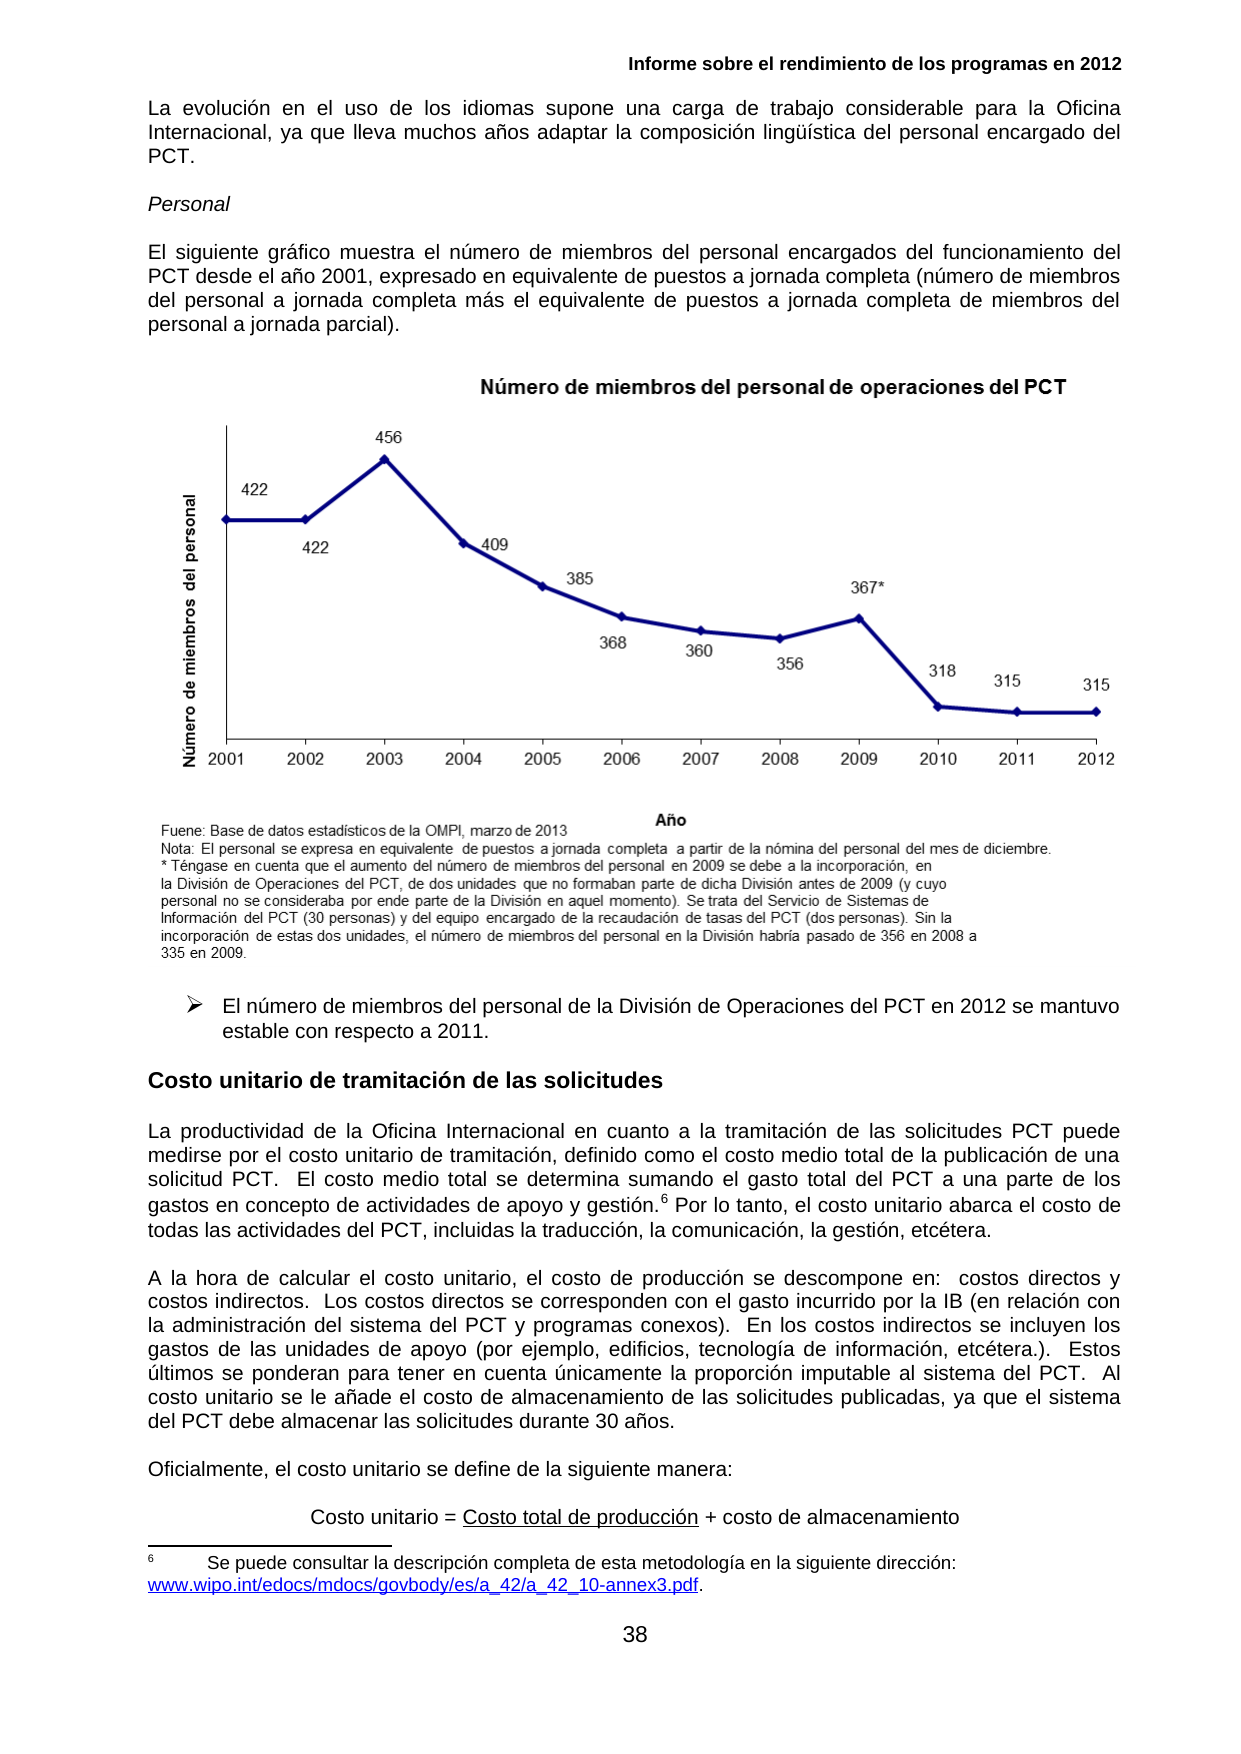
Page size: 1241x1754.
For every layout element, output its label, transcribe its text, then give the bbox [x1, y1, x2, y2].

text La evolución en el uso de los idiomas supone una carga de trabajo considerable para la Oficina Internacional, ya que lleva muchos años adaptar la composición lingüística del personal encargado del PCT. [148, 96, 1122, 168]
text Costo unitario de tramitación de las solicitudes [148, 1067, 1122, 1093]
list El número de miembros del personal de la División de Operaciones del PCT en 2012 se mantuvo estable con respecto a 2011. [185, 994, 1122, 1043]
text A la hora de calcular el costo unitario, el costo de producción se descompone en: costos directos y costos indirectos. Los costos directos se corresponden con el gasto incurrido por la IB (en relación con la administración del sistema del PCT y programas conexos). En los costos indirectos se incluyen los gastos de las unidades de apoyo (por ejemplo, edificios, tecnología de información, etcétera.). Estos últimos se ponderan para tener en cuenta únicamente la proporción imputable al sistema del PCT. Al costo unitario se le añade el costo de almacenamiento de las solicitudes publicadas, ya que el sistema del PCT debe almacenar las solicitudes durante 30 años. [148, 1265, 1122, 1433]
text Oficialmente, el costo unitario se define de la siguiente manera: [148, 1457, 1122, 1481]
picture [147, 362, 1136, 968]
text El siguiente gráfico muestra el número de miembros del personal encargados del funcionamiento del PCT desde el año 2001, expresado en equivalente de puestos a jornada completa (número de miembros del personal a jornada completa más el equivalente de puestos a jornada completa de miembros del personal a jornada parcial). [148, 240, 1122, 336]
text La productividad de la Oficina Internacional en cuanto a la tramitación de las solicitudes PCT puede medirse por el costo unitario de tramitación, definido como el costo medio total de la publicación de una solicitud PCT. El costo medio total se determina sumando el gasto total del PCT a una parte de los gastos en concepto de actividades de apoyo y gestión. Por lo tanto, el costo unitario abarca el costo de todas las actividades del PCT, incluidas la traducción, la comunicación, la gestión, etcétera. [148, 1119, 1122, 1241]
text Personal [148, 192, 1122, 216]
text Costo unitario = Costo total de producción + costo de almacenamiento [148, 1505, 1122, 1529]
